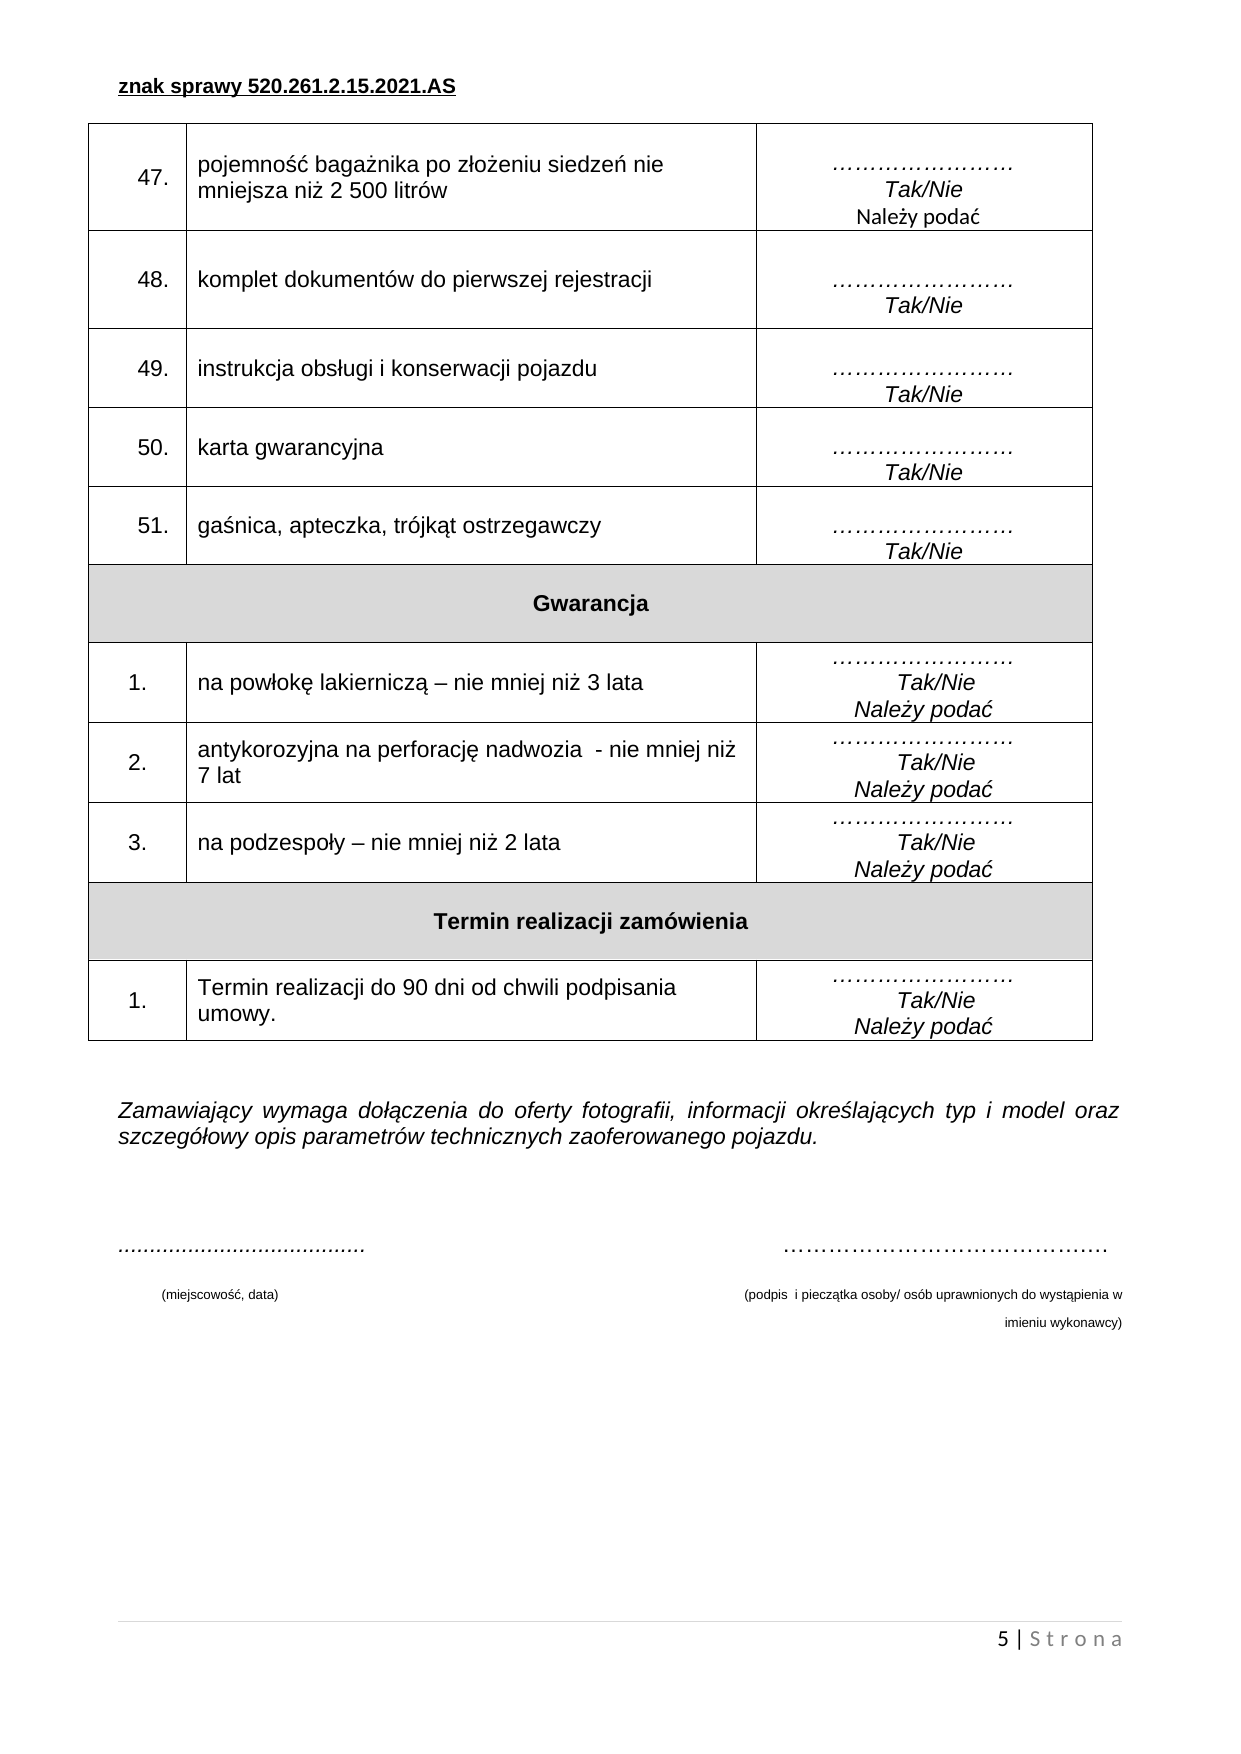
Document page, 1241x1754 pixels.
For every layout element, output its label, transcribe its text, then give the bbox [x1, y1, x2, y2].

text ....................................... ………………………………….… [118, 1231, 1122, 1257]
table_cell …………………… Tak/Nie Należy podać [757, 643, 1092, 722]
table_cell [89, 124, 186, 230]
table_cell Termin realizacji do 90 dni od chwili podpisania umowy. [187, 961, 756, 1039]
table_cell [89, 329, 186, 407]
table_cell 2. [89, 723, 186, 802]
table_cell Gwarancja [89, 565, 1092, 642]
table_cell 3. [89, 803, 186, 882]
table_cell [89, 487, 186, 564]
table_cell antykorozyjna na perforację nadwozia - nie mniej niż 7 lat [187, 723, 756, 802]
table_cell 1. [89, 643, 186, 722]
table_cell gaśnica, apteczka, trójkąt ostrzegawczy [187, 487, 756, 564]
table_cell …………………… Tak/Nie Należy podać [757, 961, 1092, 1039]
table_cell na powłokę lakierniczą – nie mniej niż 3 lata [187, 643, 756, 722]
text (miejscowość, data) (podpis i pieczątka osoby/ osób uprawnionych do wystąpienia w imieniu wykonawcy) [118, 1287, 1122, 1342]
table_cell Termin realizacji zamówienia [89, 883, 1092, 959]
table_cell karta gwarancyjna [187, 408, 756, 486]
table_cell instrukcja obsługi i konserwacji pojazdu [187, 329, 756, 407]
table_cell …………………… Tak/Nie [757, 329, 1092, 407]
text Zamawiający wymaga dołączenia do oferty fotografii, informacji określających typ i model oraz szczegółowy opis parametrów technicznych zaoferowanego pojazdu. [118, 1097, 1122, 1149]
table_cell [757, 124, 1092, 230]
table_cell komplet dokumentów do pierwszej rejestracji [187, 231, 756, 328]
table_cell [89, 231, 186, 328]
table_cell …………………… Tak/Nie [757, 487, 1092, 564]
table_cell [89, 408, 186, 486]
table_cell na podzespoły – nie mniej niż 2 lata [187, 803, 756, 882]
table_cell …………………… Tak/Nie [757, 231, 1092, 328]
table_cell …………………… Tak/Nie Należy podać [757, 723, 1092, 802]
table_cell …………………… Tak/Nie [757, 408, 1092, 486]
table_cell 1. [89, 961, 186, 1039]
table_cell pojemność bagażnika po złożeniu siedzeń nie mniejsza niż 2 500 litrów [187, 124, 756, 230]
table_cell …………………… Tak/Nie Należy podać [757, 803, 1092, 882]
